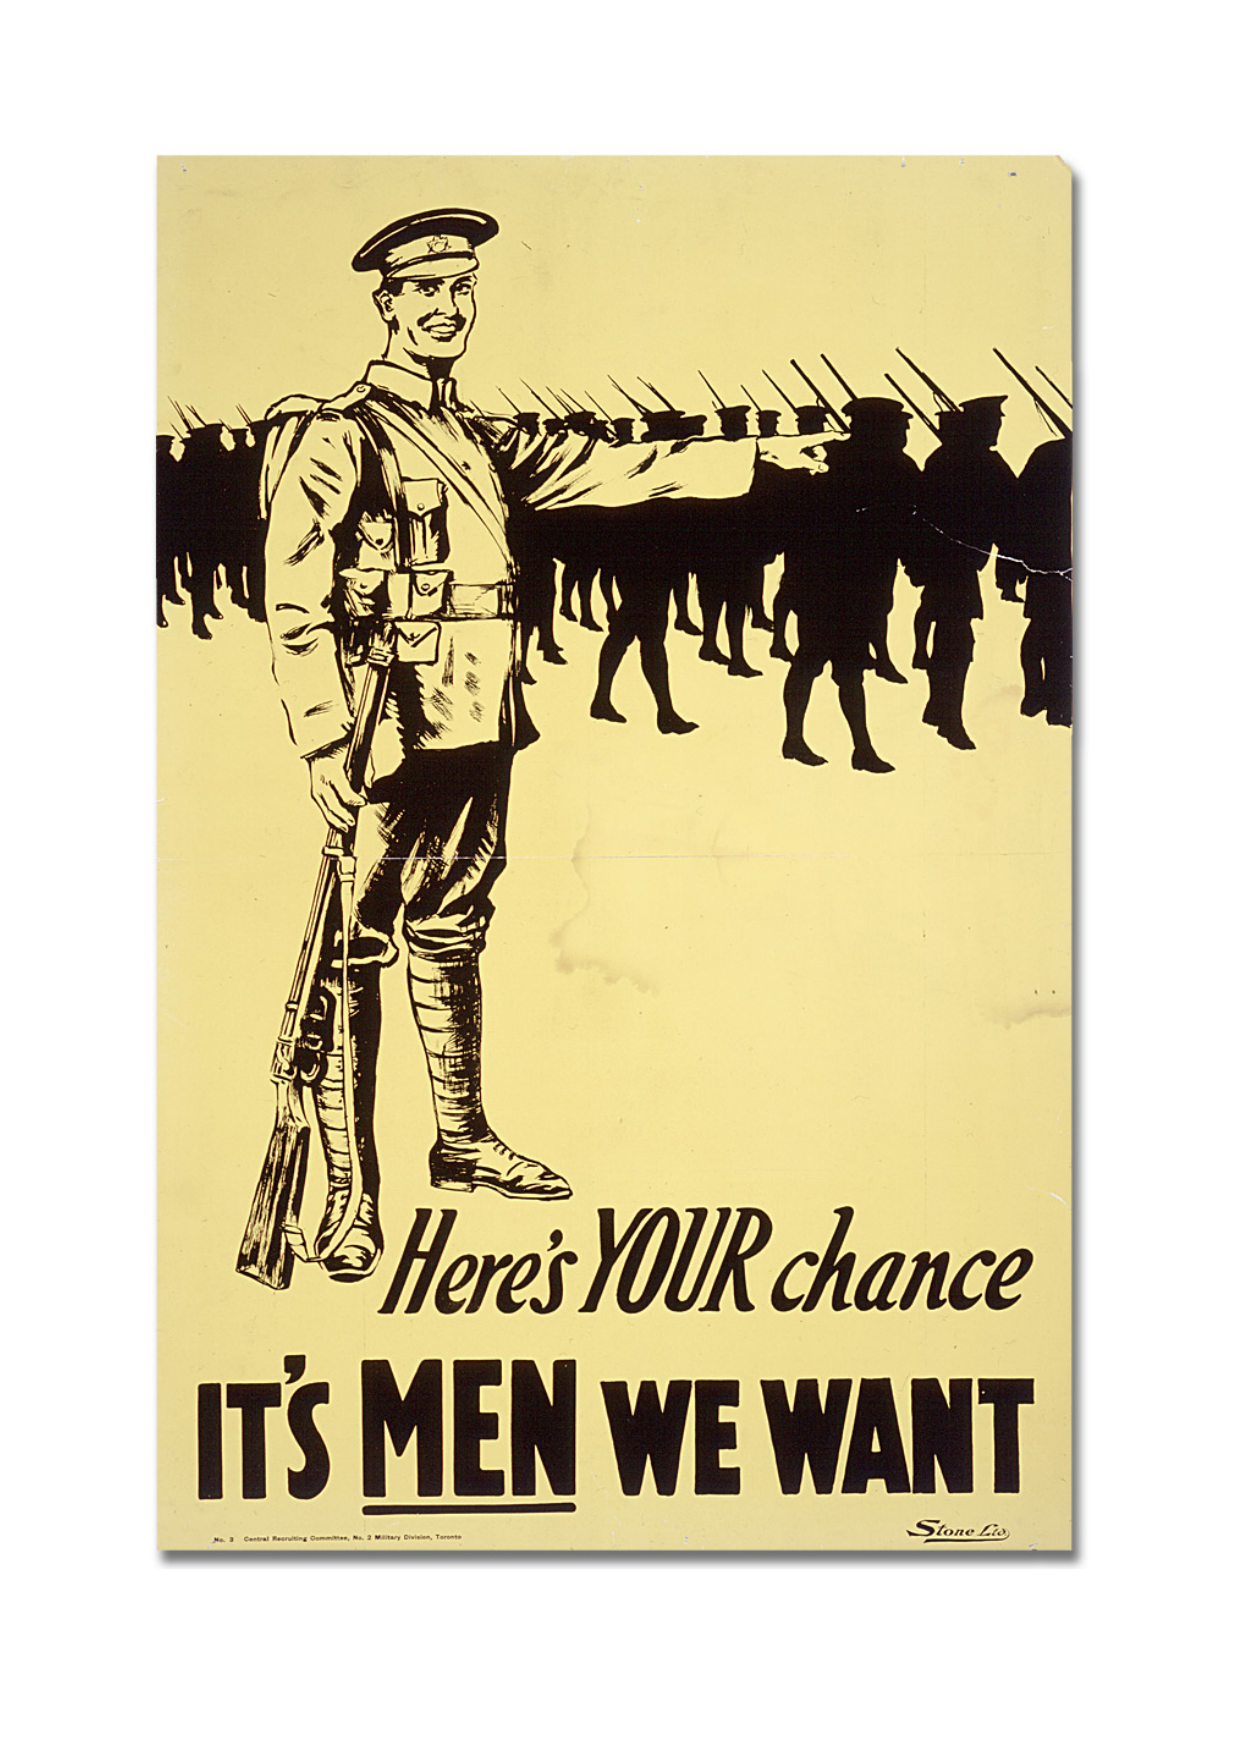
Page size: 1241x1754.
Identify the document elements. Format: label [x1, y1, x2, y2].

picture [150, 150, 1091, 1569]
